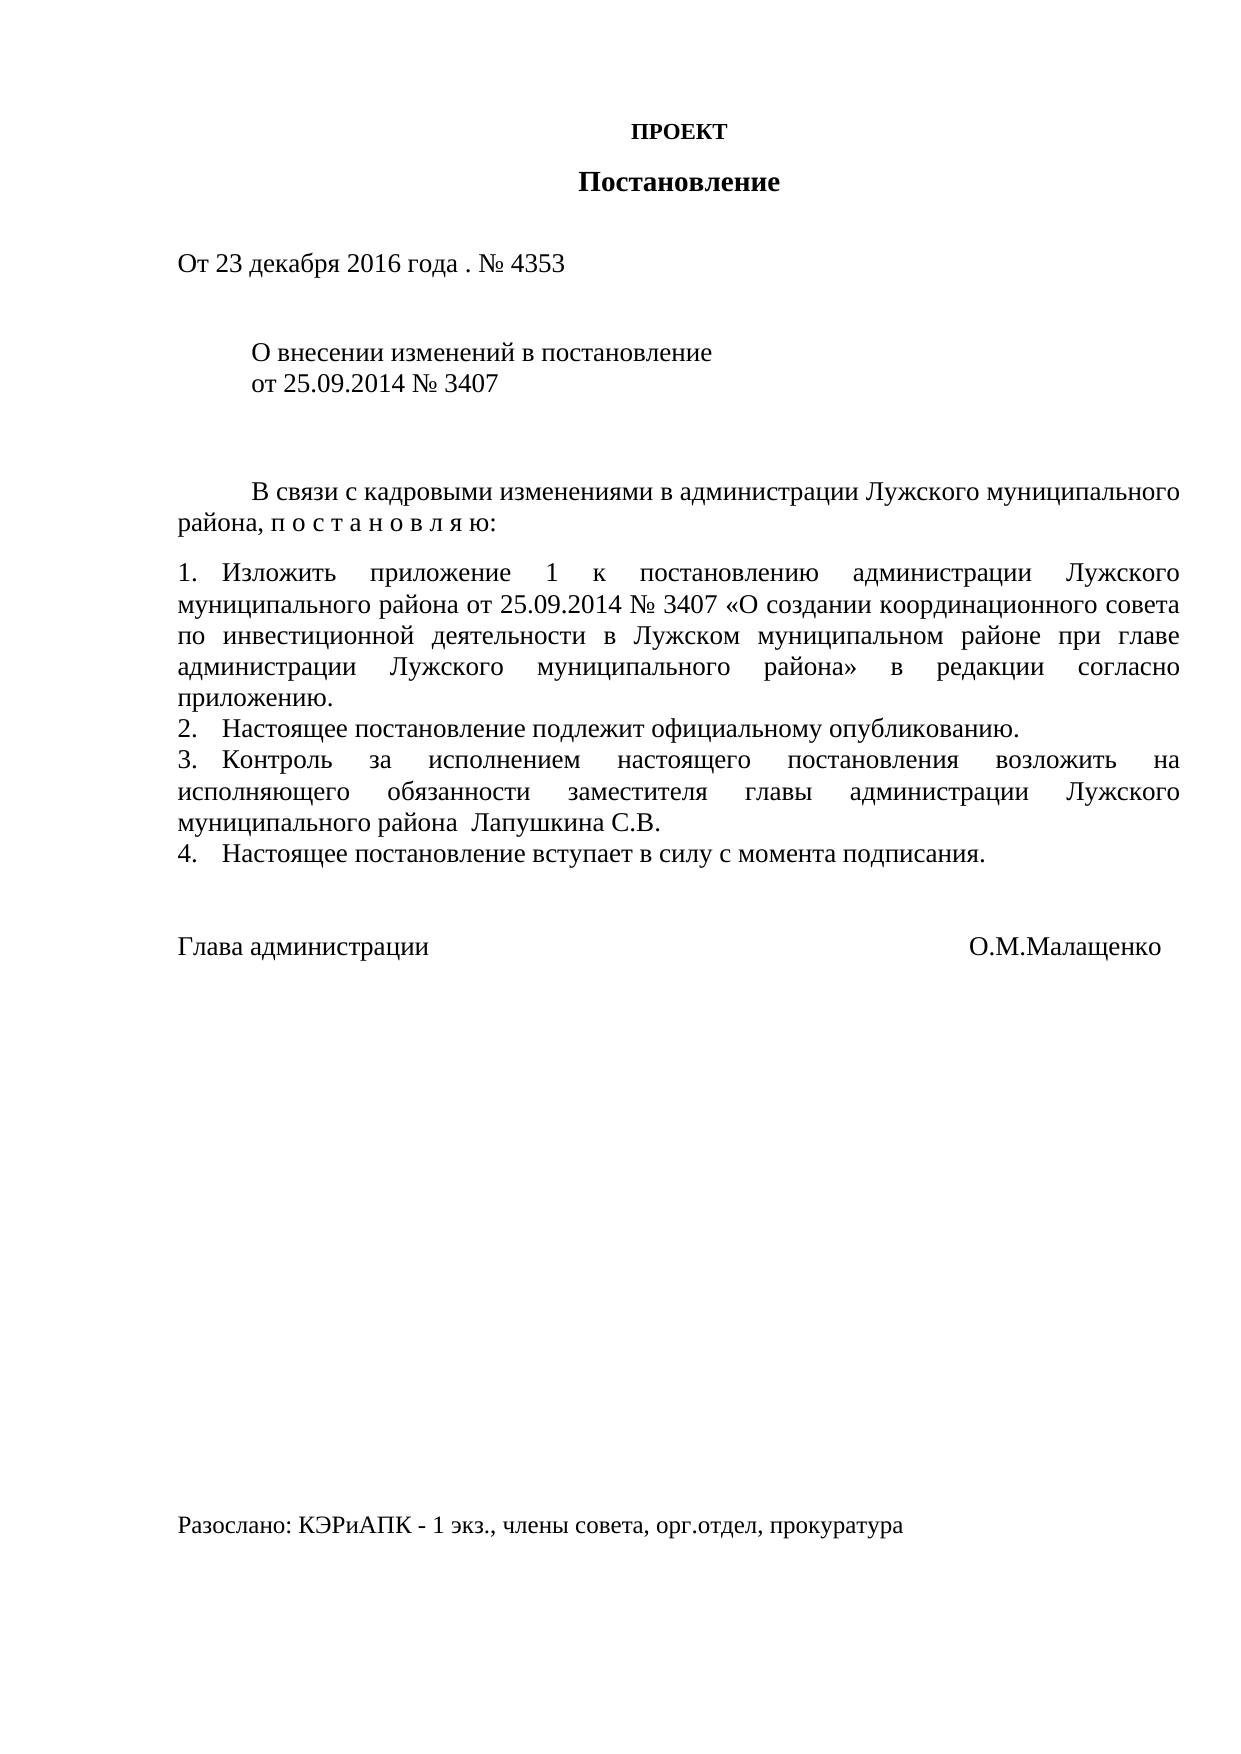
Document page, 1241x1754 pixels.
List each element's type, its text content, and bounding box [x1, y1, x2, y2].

text В связи с кадровыми изменениями в администрации Лужского муниципального района, п о с т а н о в л я ю: [177, 475, 1181, 537]
text Постановление [177, 164, 1181, 197]
text ПРОЕКТ [177, 118, 1181, 144]
list Контроль за исполнением настоящего постановления возложить на исполняющего обязанности заместителя главы администрации Лужского муниципального района Лапушкина С.В. [177, 743, 1181, 837]
text Разослано: КЭРиАПК - 1 экз., члены совета, орг.отдел, прокуратура [177, 1510, 1181, 1539]
text От 23 декабря 2016 года . № 4353 [177, 247, 1181, 279]
text Глава администрации О.М.Малащенко [177, 930, 1181, 961]
text О внесении изменений в постановление [177, 336, 1181, 367]
list Настоящее постановление вступает в силу с момента подписания. [177, 837, 1181, 868]
list Настоящее постановление подлежит официальному опубликованию. [177, 712, 1181, 743]
text от 25.09.2014 № 3407 [177, 367, 1181, 398]
list Изложить приложение 1 к постановлению администрации Лужского муниципального района от 25.09.2014 № 3407 «О создании координационного совета по инвестиционной деятельности в Лужском муниципальном районе при главе администрации Лужского муниципального района» в редакции согласно приложению. [177, 557, 1181, 712]
